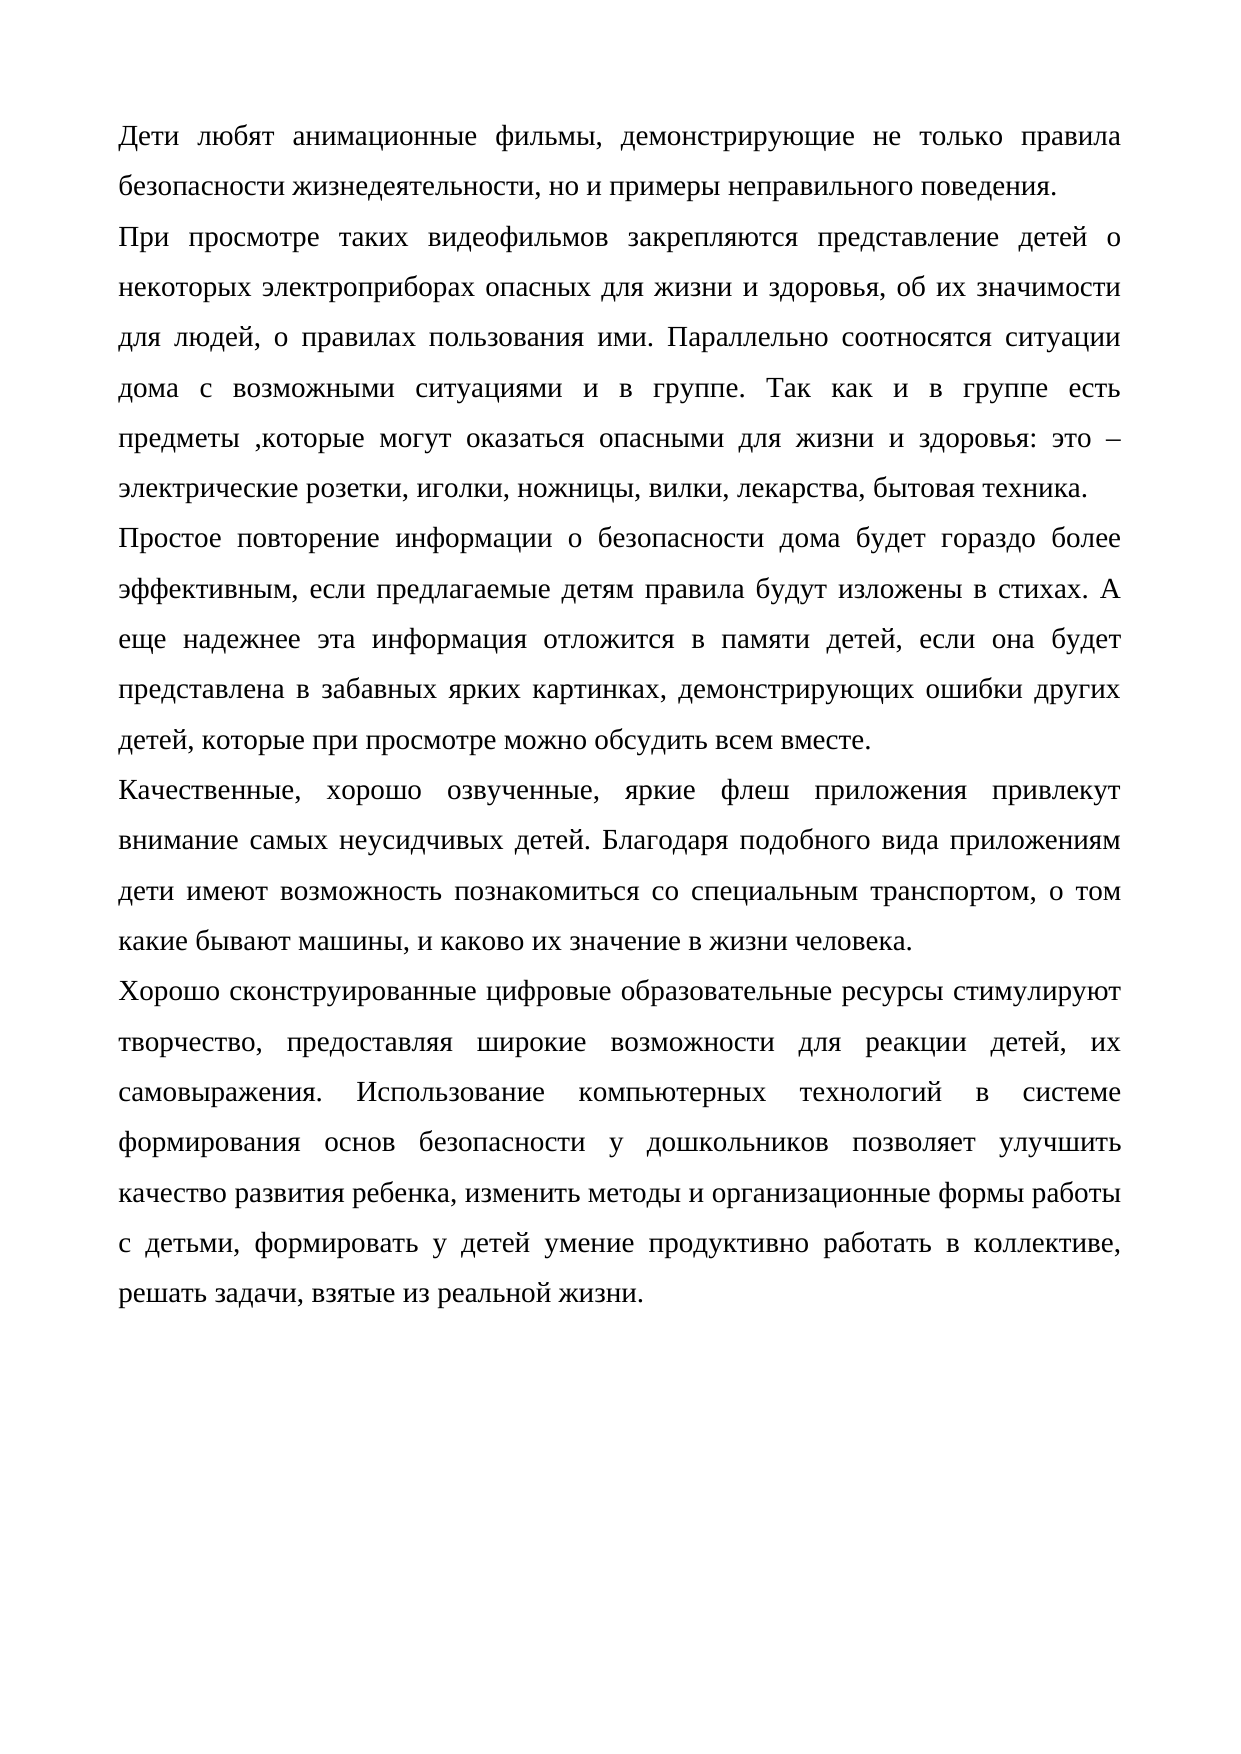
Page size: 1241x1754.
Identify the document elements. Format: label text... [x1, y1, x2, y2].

text Хорошо сконструированные цифровые образовательные ресурсы стимулируют творчество, предоставляя широкие возможности для реакции детей, их самовыражения. Использование компьютерных технологий в системе формирования основ безопасности у дошкольников позволяет улучшить качество развития ребенка, изменить методы и организационные формы работы с детьми, формировать у детей умение продуктивно работать в коллективе, решать задачи, взятые из реальной жизни. [118, 973, 1122, 1309]
text Простое повторение информации о безопасности дома будет гораздо более эффективным, если предлагаемые детям правила будут изложены в стихах. А еще надежнее эта информация отложится в памяти детей, если она будет представлена в забавных ярких картинках, демонстрирующих ошибки других детей, которые при просмотре можно обсудить всем вместе. [118, 521, 1122, 755]
text Дети любят анимационные фильмы, демонстрирующие не только правила безопасности жизнедеятельности, но и примеры неправильного поведения. [118, 118, 1122, 202]
text При просмотре таких видеофильмов закрепляются представление детей о некоторых электроприборах опасных для жизни и здоровья, об их значимости для людей, о правилах пользования ими. Параллельно соотносятся ситуации дома с возможными ситуациями и в группе. Так как и в группе есть предметы ,которые могут оказаться опасными для жизни и здоровья: это – электрические розетки, иголки, ножницы, вилки, лекарства, бытовая техника. [118, 219, 1122, 504]
text Качественные, хорошо озвученные, яркие флеш приложения привлекут внимание самых неусидчивых детей. Благодаря подобного вида приложениям дети имеют возможность познакомиться со специальным транспортом, о том какие бывают машины, и каково их значение в жизни человека. [118, 772, 1122, 957]
